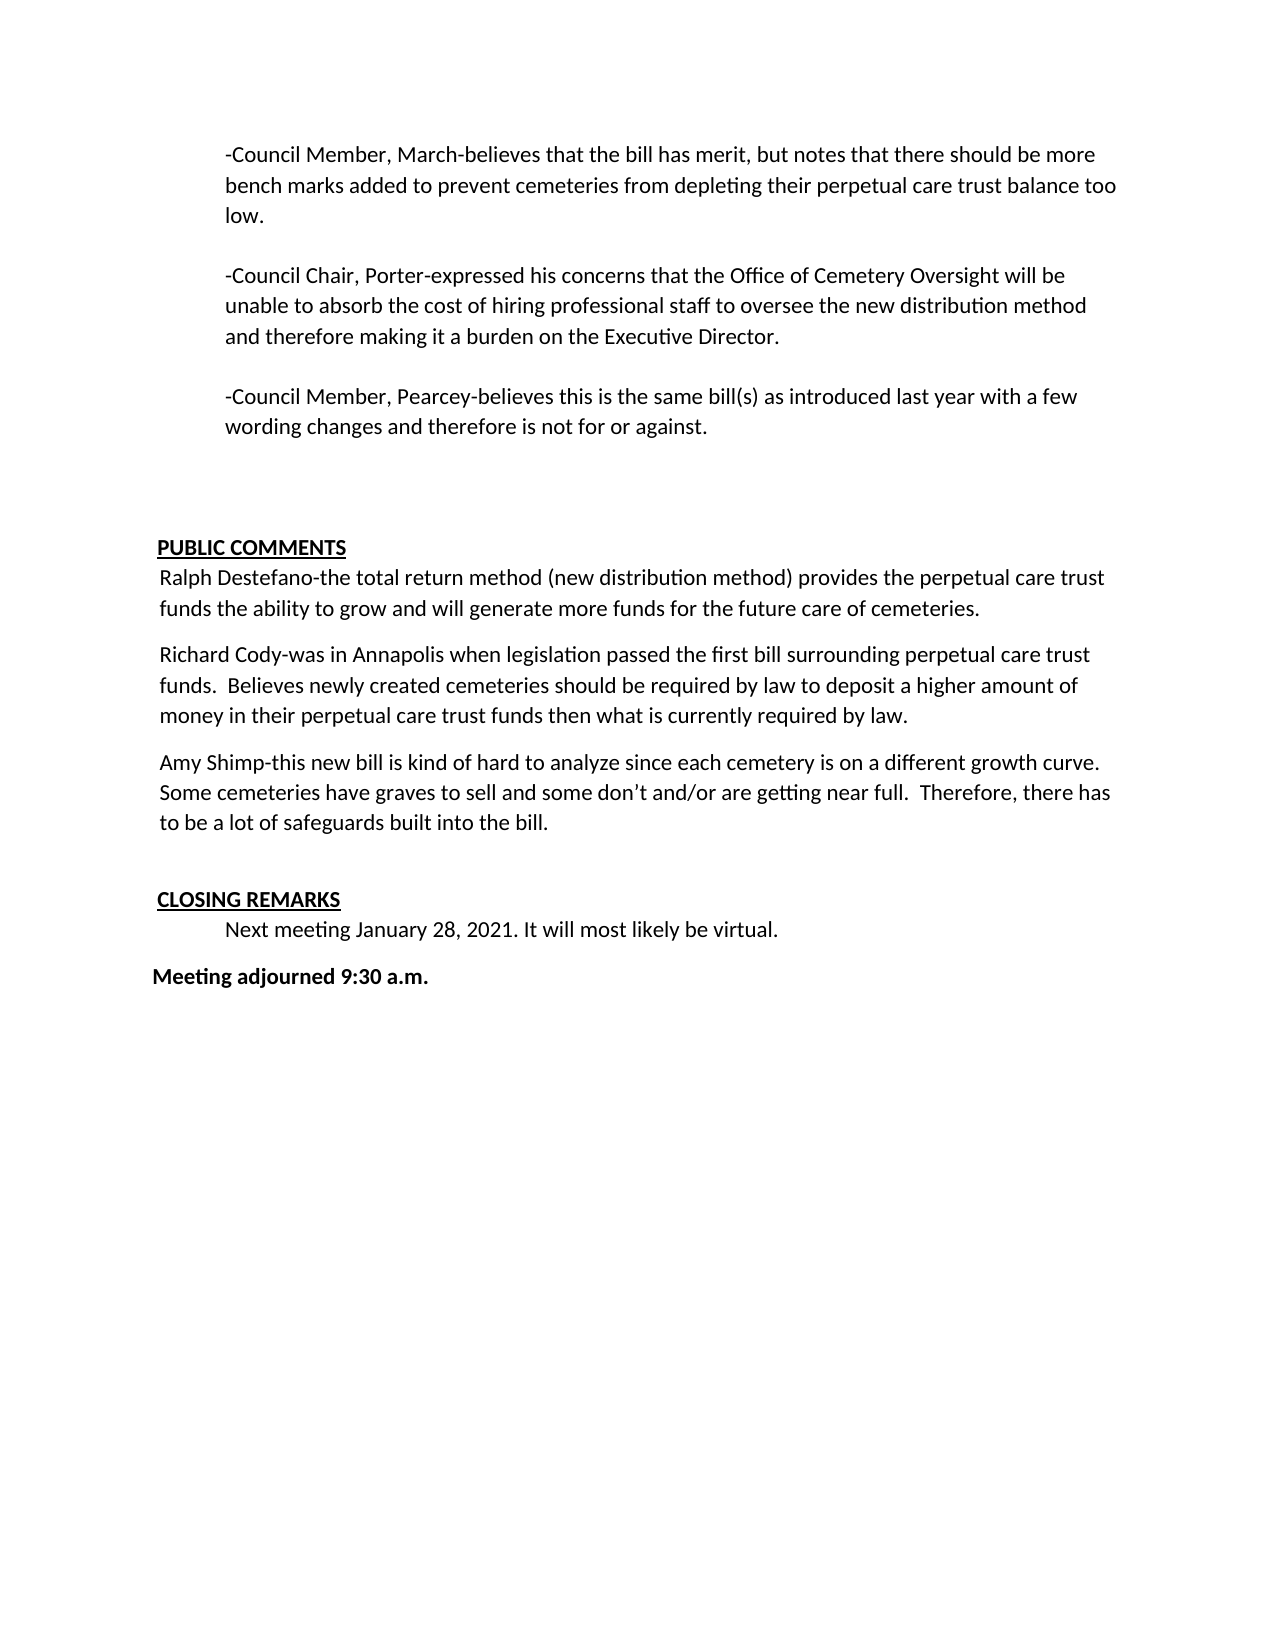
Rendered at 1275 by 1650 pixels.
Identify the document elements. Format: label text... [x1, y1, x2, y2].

text funds the ability to grow and will generate more funds for the future care of cemeteries. [159, 594, 1125, 622]
text PUBLIC COMMENTS [131, 533, 1125, 561]
text -Council Member, March-believes that the bill has merit, but notes that there should be more bench marks added to prevent cemeteries from depleting their perpetual care trust balance too low. [225, 141, 1125, 229]
text to be a lot of safeguards built into the bill. [159, 808, 1125, 836]
text Next meeting January 28, 2021. It will most likely be virtual. [131, 916, 1125, 944]
text CLOSING REMARKS [131, 885, 1125, 913]
text Ralph Destefano-the total return method (new distribution method) provides the perpetual care trust [159, 563, 1125, 592]
text -Council Member, Pearcey-believes this is the same bill(s) as introduced last year with a few wording changes and therefore is not for or against. [225, 382, 1125, 441]
text money in their perpetual care trust funds then what is currently required by law. [159, 701, 1125, 729]
text Meeting adjourned 9:30 a.m. [131, 962, 1125, 991]
text Some cemeteries have graves to sell and some don’t and/or are getting near full. Therefore, there has [159, 778, 1125, 806]
text Richard Cody-was in Annapolis when legislation passed the first bill surrounding perpetual care trust [159, 641, 1125, 669]
text funds. Believes newly created cemeteries should be required by law to deposit a higher amount of [159, 671, 1125, 699]
text Amy Shimp-this new bill is kind of hard to analyze since each cemetery is on a different growth curve. [159, 748, 1125, 776]
text -Council Chair, Porter-expressed his concerns that the Office of Cemetery Oversight will be unable to absorb the cost of hiring professional staff to oversee the new distribution method and therefore making it a burden on the Executive Director. [225, 261, 1125, 350]
